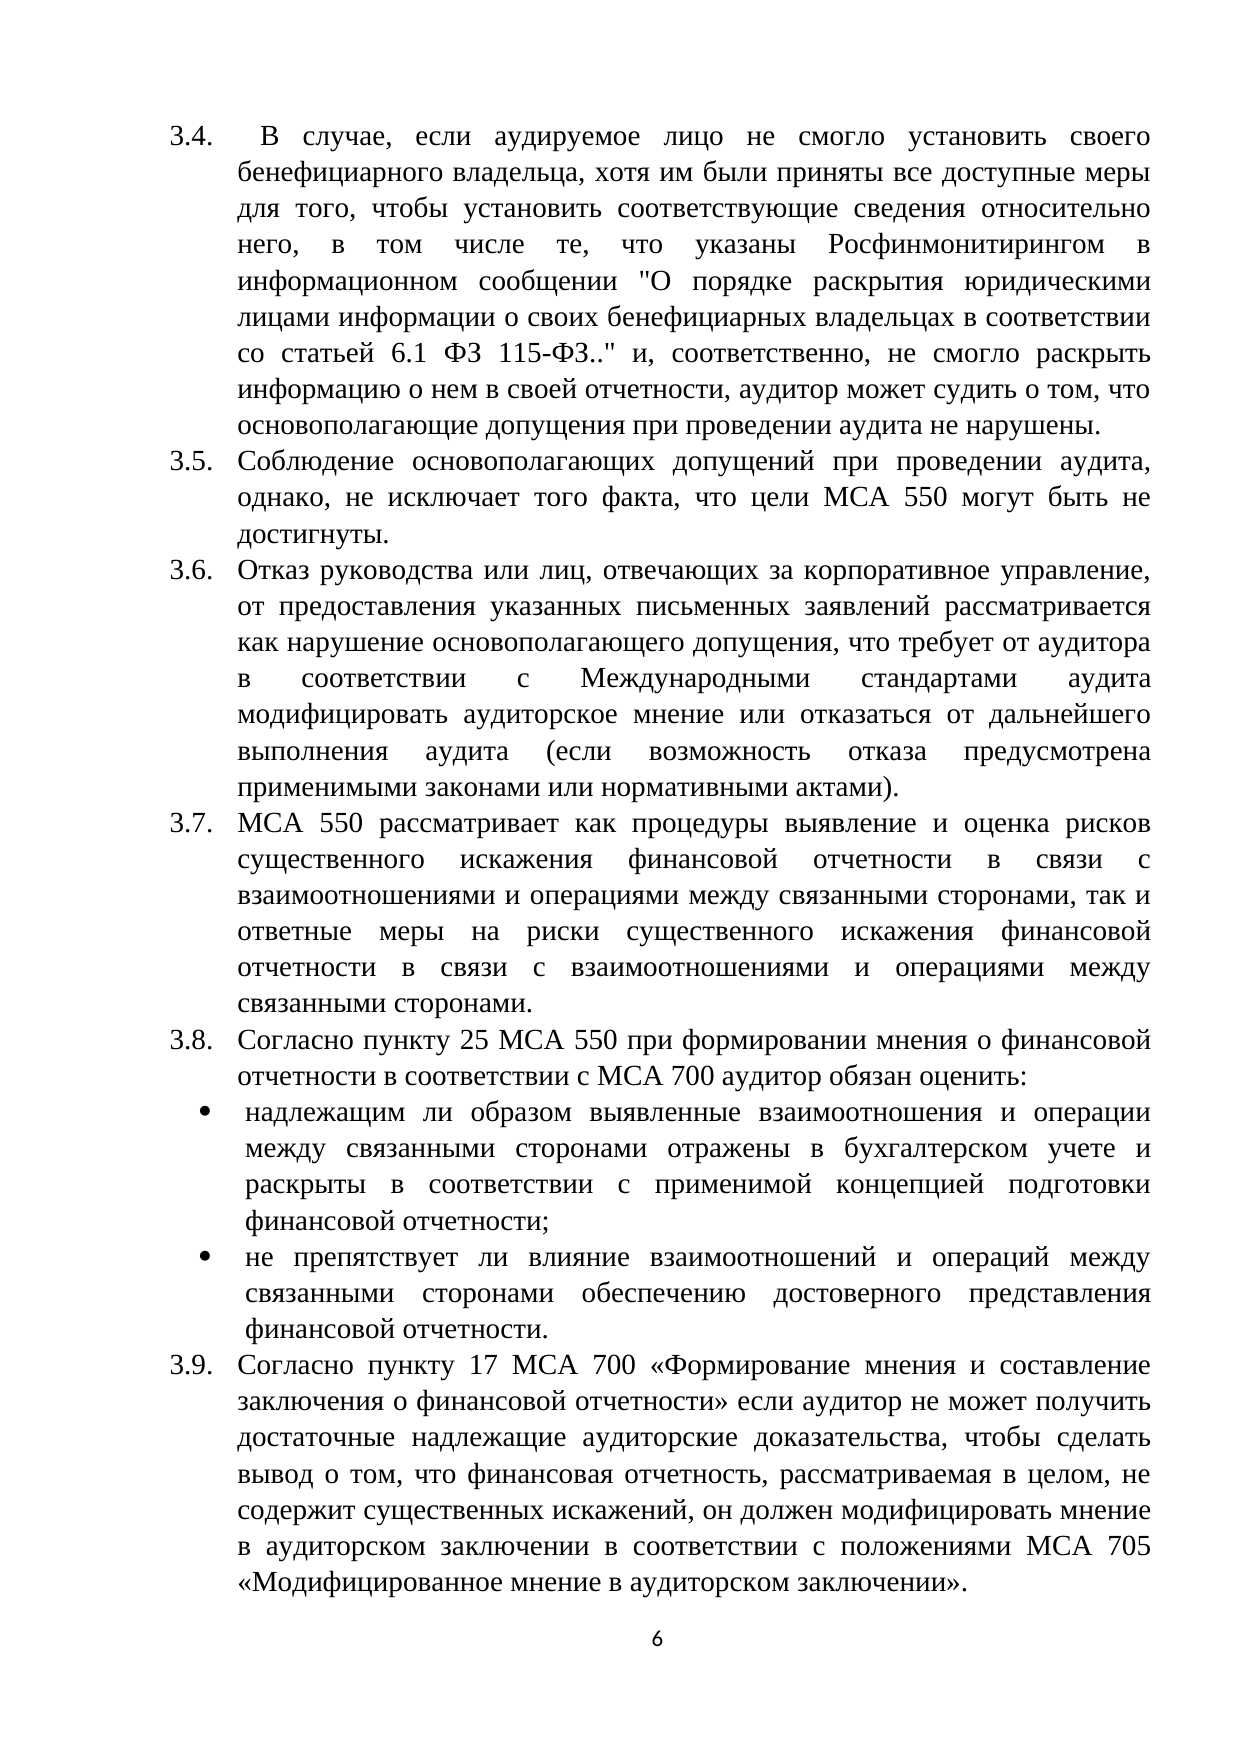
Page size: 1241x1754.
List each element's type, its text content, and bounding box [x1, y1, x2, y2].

list Отказ руководства или лиц, отвечающих за корпоративное управление, от предоставления указанных письменных заявлений рассматривается как нарушение основополагающего допущения, что требует от аудитора в соответствии с Международными стандартами аудита модифицировать аудиторское мнение или отказаться от дальнейшего выполнения аудита (если возможность отказа предусмотрена применимыми законами или нормативными актами). [169, 552, 1152, 802]
list не препятствует ли влияние взаимоотношений и операций между связанными сторонами обеспечению достоверного представления финансовой отчетности. [200, 1239, 1152, 1345]
list Согласно пункту 25 МСА 550 при формировании мнения о финансовой отчетности в соответствии с МСА 700 аудитор обязан оценить: [169, 1022, 1152, 1091]
list надлежащим ли образом выявленные взаимоотношения и операции между связанными сторонами отражены в бухгалтерском учете и раскрыты в соответствии с применимой концепцией подготовки финансовой отчетности; [200, 1094, 1152, 1236]
list В случае, если аудируемое лицо не смогло установить своего бенефициарного владельца, хотя им были приняты все доступные меры для того, чтобы установить соответствующие сведения относительно него, в том числе те, что указаны Росфинмонитирингом в информационном сообщении "О порядке раскрытия юридическими лицами информации о своих бенефициарных владельцах в соответствии со статьей 6.1 ФЗ 115-ФЗ.." и, соответственно, не смогло раскрыть информацию о нем в своей отчетности, аудитор может судить о том, что основополагающие допущения при проведении аудита не нарушены. [169, 118, 1152, 441]
list Соблюдение основополагающих допущений при проведении аудита, однако, не исключает того факта, что цели МСА 550 могут быть не достигнуты. [169, 443, 1152, 549]
list Согласно пункту 17 МСА 700 «Формирование мнения и составление заключения о финансовой отчетности» если аудитор не может получить достаточные надлежащие аудиторские доказательства, чтобы сделать вывод о том, что финансовая отчетность, рассматриваемая в целом, не содержит существенных искажений, он должен модифицировать мнение в аудиторском заключении в соответствии с положениями МСА 705 «Модифицированное мнение в аудиторском заключении». [169, 1347, 1152, 1598]
list МСА 550 рассматривает как процедуры выявление и оценка рисков существенного искажения финансовой отчетности в связи с взаимоотношениями и операциями между связанными сторонами, так и ответные меры на риски существенного искажения финансовой отчетности в связи с взаимоотношениями и операциями между связанными сторонами. [169, 805, 1152, 1019]
